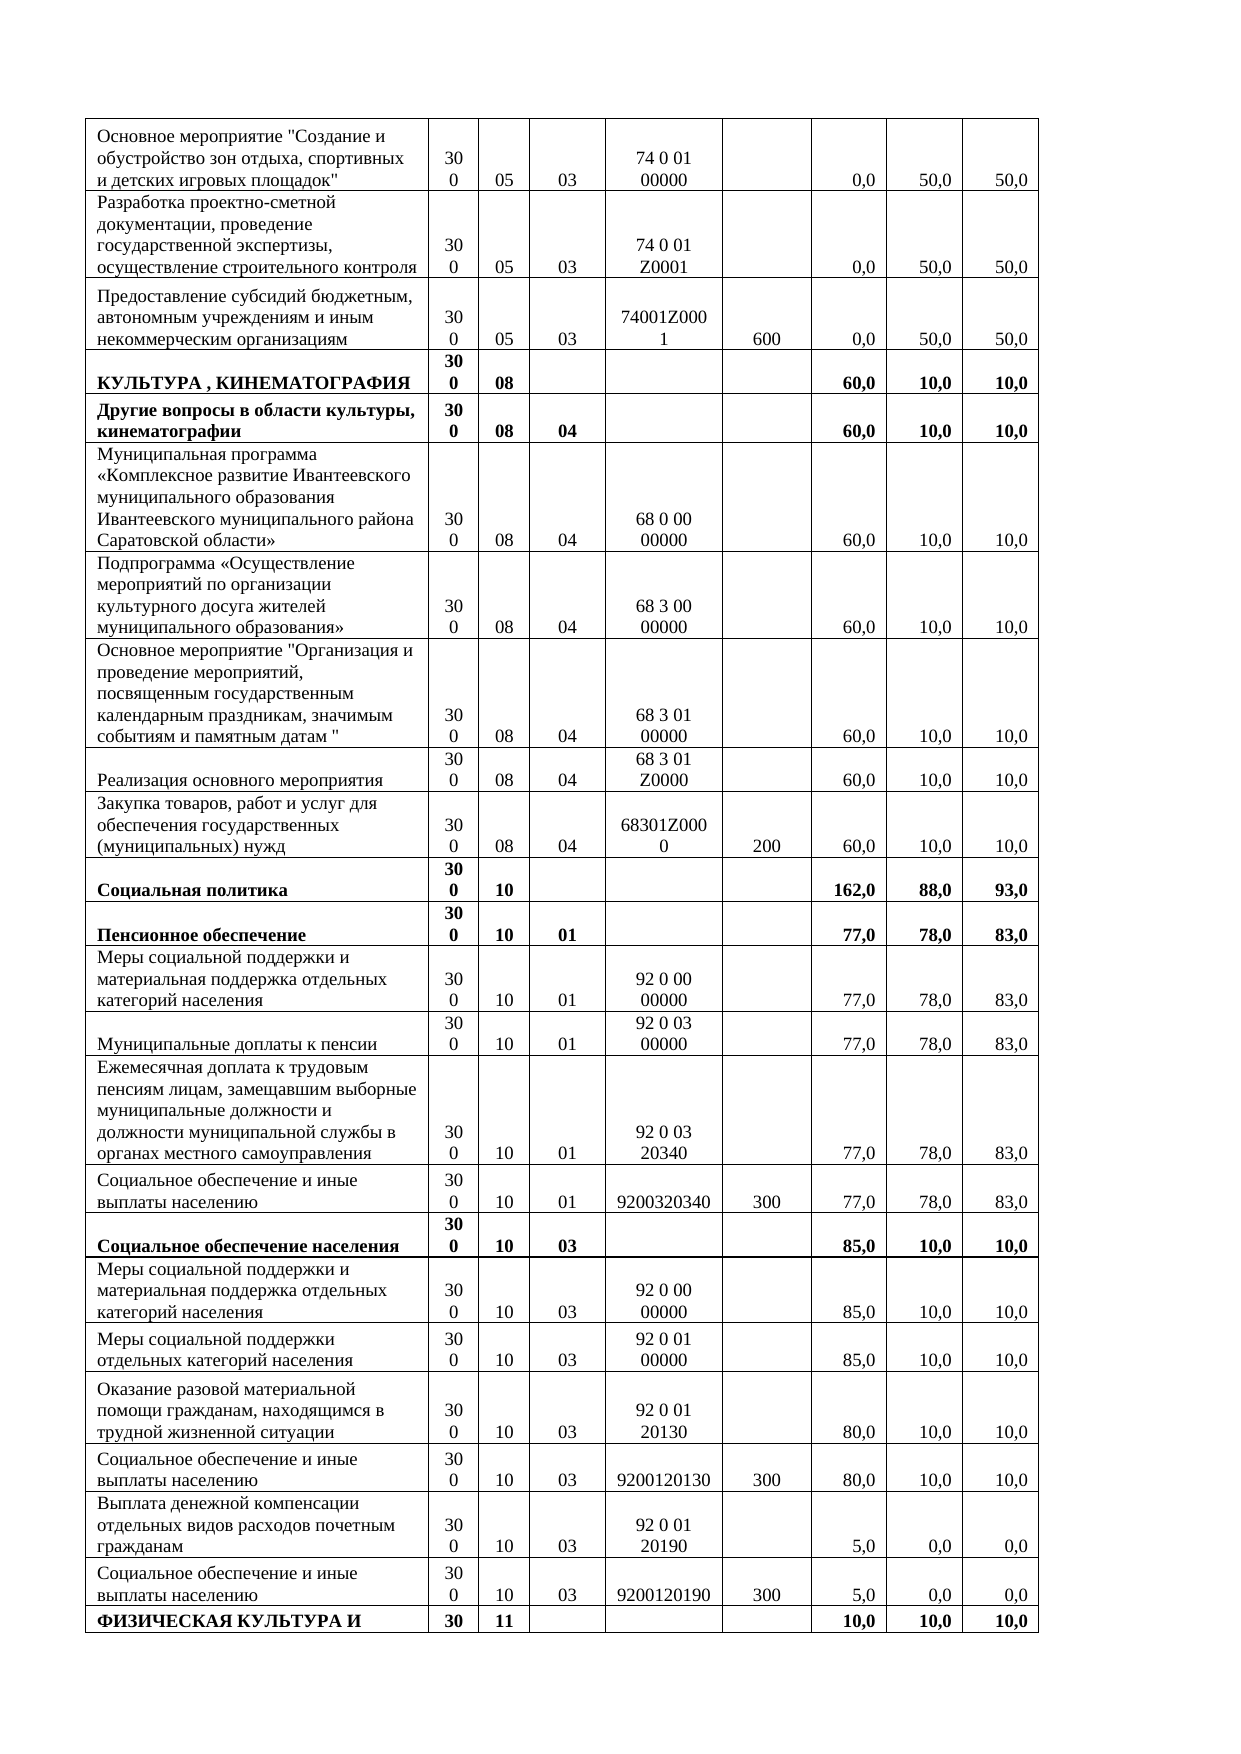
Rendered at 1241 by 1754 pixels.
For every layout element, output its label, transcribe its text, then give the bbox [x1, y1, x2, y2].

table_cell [86, 1606, 428, 1632]
table_cell 60,0 [812, 639, 886, 747]
table_cell [1039, 1256, 1060, 1322]
table_cell Предоставление субсидий бюджетным, автономным учреждениям и иным некоммерческим организациям [86, 278, 428, 349]
table_cell 50,0 [963, 191, 1038, 277]
table_cell 9200120130 [606, 1444, 722, 1491]
table_cell 300 [723, 1444, 811, 1491]
table_cell [1039, 791, 1060, 857]
table_cell 10,0 [963, 1258, 1038, 1322]
table_cell 77,0 [812, 1056, 886, 1164]
table_cell [723, 552, 811, 638]
table_cell Выплата денежной компенсации отдельных видов расходов почетным гражданам [86, 1492, 428, 1557]
table_cell 74 0 01 00000 [606, 119, 722, 190]
table_cell 04 [530, 394, 605, 442]
table_cell 92 0 01 20190 [606, 1492, 722, 1557]
table_cell 78,0 [887, 946, 962, 1011]
table_cell 300 [429, 1492, 478, 1557]
table_cell 92 0 01 00000 [606, 1323, 722, 1371]
table_cell 85,0 [812, 1213, 886, 1256]
table_cell 10 [479, 1258, 529, 1322]
table_cell 03 [530, 1444, 605, 1491]
table_cell [723, 902, 811, 945]
table_cell 80,0 [812, 1372, 886, 1442]
table_cell 78,0 [887, 1012, 962, 1055]
table_cell [1039, 857, 1060, 901]
table_cell 50,0 [963, 278, 1038, 349]
table_cell 0,0 [887, 1492, 962, 1557]
table_cell Социальное обеспечение населения [86, 1213, 428, 1256]
table_cell 10,0 [887, 1258, 962, 1322]
table_cell [1039, 1371, 1060, 1442]
table_cell 200 [723, 792, 811, 857]
table_cell [723, 350, 811, 393]
table_cell 03 [530, 1558, 605, 1605]
table_cell [1039, 190, 1060, 277]
table_cell 05 [479, 278, 529, 349]
table_cell Меры социальной поддержки и материальная поддержка отдельных категорий населения [86, 1258, 428, 1322]
table_cell 0,0 [963, 1492, 1038, 1557]
table_cell 300 [429, 119, 478, 190]
table_cell 300 [429, 1558, 478, 1605]
table_cell [606, 858, 722, 901]
table_cell 08 [479, 552, 529, 638]
table_cell 10,0 [887, 443, 962, 551]
table_cell [723, 1606, 811, 1632]
table_cell 10 [479, 1056, 529, 1164]
table_cell 300 [429, 946, 478, 1011]
table_cell Меры социальной поддержки отдельных категорий населения [86, 1323, 428, 1371]
table_cell 92 0 00 00000 [606, 946, 722, 1011]
table_cell 300 [429, 1012, 478, 1055]
table_cell КУЛЬТУРА , КИНЕМАТОГРАФИЯ [86, 350, 428, 393]
table_cell 50,0 [887, 278, 962, 349]
table_cell 300 [429, 748, 478, 791]
table_cell [723, 1372, 811, 1442]
table_cell Другие вопросы в области культуры, кинематографии [86, 394, 428, 442]
table_cell 60,0 [812, 350, 886, 393]
table_cell [723, 1056, 811, 1164]
table_cell Ежемесячная доплата к трудовым пенсиям лицам, замещавшим выборные муниципальные должности и должности муниципальной службы в органах местного самоуправления [86, 1056, 428, 1164]
table_cell 10,0 [963, 1606, 1038, 1632]
table_cell [1039, 118, 1060, 190]
table_cell 10,0 [887, 350, 962, 393]
table_cell [1039, 442, 1060, 551]
table_cell [530, 350, 605, 393]
table_cell [1039, 1212, 1060, 1256]
table_cell 03 [530, 1492, 605, 1557]
table_cell 10,0 [963, 1213, 1038, 1256]
table_cell 10,0 [887, 1606, 962, 1632]
table_cell [606, 350, 722, 393]
table_cell 10 [479, 1558, 529, 1605]
table_cell 300 [429, 394, 478, 442]
table_cell 60,0 [812, 552, 886, 638]
table_cell [723, 1258, 811, 1322]
table_cell 77,0 [812, 1012, 886, 1055]
table_cell 08 [479, 443, 529, 551]
table_cell 10,0 [887, 639, 962, 747]
table_cell 300 [429, 191, 478, 277]
table_cell 10,0 [963, 1372, 1038, 1442]
table_cell 10 [479, 1213, 529, 1256]
table_cell 04 [530, 792, 605, 857]
table_cell 300 [723, 1558, 811, 1605]
table_cell 08 [479, 394, 529, 442]
table_cell [1039, 349, 1060, 393]
table_cell 68 0 00 00000 [606, 443, 722, 551]
table_cell Муниципальные доплаты к пенсии [86, 1012, 428, 1055]
table_cell Подпрограмма «Осуществление мероприятий по организации культурного досуга жителей муниципального образования» [86, 552, 428, 638]
table_cell 300 [429, 350, 478, 393]
table_cell Социальная политика [86, 858, 428, 901]
table_cell [1039, 277, 1060, 349]
table_cell 03 [530, 191, 605, 277]
table_cell 85,0 [812, 1258, 886, 1322]
table_cell 10,0 [963, 350, 1038, 393]
table_cell Оказание разовой материальной помощи гражданам, находящимся в трудной жизненной ситуации [86, 1372, 428, 1442]
table_cell 9200120190 [606, 1558, 722, 1605]
table_cell 60,0 [812, 394, 886, 442]
table_cell [723, 639, 811, 747]
table_cell 08 [479, 350, 529, 393]
table_cell 10,0 [812, 1606, 886, 1632]
table_cell [606, 1213, 722, 1256]
table_cell 60,0 [812, 792, 886, 857]
table_cell 74001Z0001 [606, 278, 722, 349]
table_cell 10 [479, 1323, 529, 1371]
table_cell 83,0 [963, 1012, 1038, 1055]
table_cell 10,0 [963, 1444, 1038, 1491]
table_cell 68 3 01 Z0000 [606, 748, 722, 791]
table_cell 10,0 [887, 1213, 962, 1256]
table_cell [723, 394, 811, 442]
table_cell [723, 1323, 811, 1371]
table_cell 50,0 [887, 191, 962, 277]
table_cell 5,0 [812, 1492, 886, 1557]
table_cell 300 [429, 902, 478, 945]
table_cell 78,0 [887, 1056, 962, 1164]
table_cell 0,0 [812, 191, 886, 277]
table_cell 92 0 00 00000 [606, 1258, 722, 1322]
table_cell 78,0 [887, 902, 962, 945]
table_cell 300 [429, 1372, 478, 1442]
table_cell 9200320340 [606, 1165, 722, 1212]
table_cell 03 [530, 1323, 605, 1371]
table_cell 92 0 01 20130 [606, 1372, 722, 1442]
table_cell 0,0 [887, 1558, 962, 1605]
table_cell 92 0 03 20340 [606, 1056, 722, 1164]
table_cell 08 [479, 748, 529, 791]
table_cell 83,0 [963, 946, 1038, 1011]
table_cell 93,0 [963, 858, 1038, 901]
table_cell [606, 902, 722, 945]
table_cell 83,0 [963, 1165, 1038, 1212]
table_cell 80,0 [812, 1444, 886, 1491]
table_cell [1039, 1491, 1060, 1557]
table_cell 300 [429, 1444, 478, 1491]
table_cell 300 [429, 552, 478, 638]
table_cell 0,0 [963, 1558, 1038, 1605]
table_cell 300 [429, 1056, 478, 1164]
table_cell [723, 858, 811, 901]
table_cell 83,0 [963, 902, 1038, 945]
table_cell 03 [530, 119, 605, 190]
table_cell 10,0 [963, 443, 1038, 551]
table_cell Основное мероприятие "Создание и обустройство зон отдыха, спортивных и детских игровых площадок" [86, 119, 428, 190]
table_cell 10,0 [887, 1323, 962, 1371]
table_cell Основное мероприятие "Организация и проведение мероприятий, посвященным государственным календарным праздникам, значимым событиям и памятным датам " [86, 639, 428, 747]
table_cell 5,0 [812, 1558, 886, 1605]
table_cell [1039, 1164, 1060, 1212]
table_cell 10,0 [887, 748, 962, 791]
table_cell 600 [723, 278, 811, 349]
table_cell 77,0 [812, 902, 886, 945]
table_cell 300 [429, 278, 478, 349]
table_cell Разработка проектно-сметной документации, проведение государственной экспертизы, осуществление строительного контроля [86, 191, 428, 277]
table_cell 10,0 [887, 1372, 962, 1442]
table_cell 04 [530, 443, 605, 551]
table_cell 300 [429, 1165, 478, 1212]
table_cell [1039, 551, 1060, 638]
table_cell [606, 394, 722, 442]
table_cell Социальное обеспечение и иные выплаты населению [86, 1558, 428, 1605]
table_cell 88,0 [887, 858, 962, 901]
table_cell [1039, 1055, 1060, 1164]
table_cell [1039, 1322, 1060, 1371]
table_cell [1039, 1605, 1060, 1632]
table_cell [723, 443, 811, 551]
table_cell 01 [530, 946, 605, 1011]
table_cell [1039, 945, 1060, 1011]
table_cell 300 [429, 858, 478, 901]
table_cell [723, 191, 811, 277]
table_cell 08 [479, 639, 529, 747]
table_cell 78,0 [887, 1165, 962, 1212]
table_cell 68 3 01 00000 [606, 639, 722, 747]
table_cell 01 [530, 1012, 605, 1055]
table_cell 60,0 [812, 443, 886, 551]
table_cell Социальное обеспечение и иные выплаты населению [86, 1444, 428, 1491]
table_cell 10 [479, 1165, 529, 1212]
table_cell 300 [429, 1213, 478, 1256]
table_cell 300 [429, 639, 478, 747]
table_cell [1039, 747, 1060, 791]
table_cell 05 [479, 119, 529, 190]
table_cell 10 [479, 902, 529, 945]
table_cell Реализация основного мероприятия [86, 748, 428, 791]
table_cell 10,0 [963, 552, 1038, 638]
table_cell 0,0 [812, 278, 886, 349]
table_cell Меры социальной поддержки и материальная поддержка отдельных категорий населения [86, 946, 428, 1011]
table_cell [723, 1012, 811, 1055]
table_cell Социальное обеспечение и иные выплаты населению [86, 1165, 428, 1212]
table_cell 10 [479, 1492, 529, 1557]
table_cell Муниципальная программа «Комплексное развитие Ивантеевского муниципального образования Ивантеевского муниципального района Саратовской области» [86, 443, 428, 551]
table_cell 300 [429, 792, 478, 857]
table_cell 300 [723, 1165, 811, 1212]
table_cell 300 [429, 443, 478, 551]
table_cell 92 0 03 00000 [606, 1012, 722, 1055]
table_cell 74 0 01 Z0001 [606, 191, 722, 277]
table_cell 10 [479, 1444, 529, 1491]
table_cell 85,0 [812, 1323, 886, 1371]
table_cell 83,0 [963, 1056, 1038, 1164]
table_cell 300 [429, 1258, 478, 1322]
table_cell [723, 748, 811, 791]
table_cell 03 [530, 278, 605, 349]
table_cell 04 [530, 748, 605, 791]
table_cell 10,0 [963, 792, 1038, 857]
table_cell Закупка товаров, работ и услуг для обеспечения государственных (муниципальных) нужд [86, 792, 428, 857]
table_cell 77,0 [812, 946, 886, 1011]
table_cell 10,0 [887, 394, 962, 442]
table_cell [723, 1213, 811, 1256]
table_cell 10,0 [887, 1444, 962, 1491]
table_cell [723, 1492, 811, 1557]
table_cell 04 [530, 639, 605, 747]
table_cell [1039, 901, 1060, 945]
table_cell [1039, 393, 1060, 442]
table_cell 10,0 [963, 1323, 1038, 1371]
table_cell 03 [530, 1372, 605, 1442]
table_cell 50,0 [963, 119, 1038, 190]
table_cell 04 [530, 552, 605, 638]
table_cell 01 [530, 902, 605, 945]
table_cell [1039, 1443, 1060, 1491]
table_cell 300 [429, 1606, 478, 1632]
table_cell 0,0 [812, 119, 886, 190]
table_cell 10 [479, 1372, 529, 1442]
table_cell 08 [479, 792, 529, 857]
table_cell 77,0 [812, 1165, 886, 1212]
table_cell 50,0 [887, 119, 962, 190]
table_cell [723, 119, 811, 190]
table_cell 05 [479, 191, 529, 277]
table_cell 10 [479, 1012, 529, 1055]
table_cell 162,0 [812, 858, 886, 901]
table_cell [606, 1606, 722, 1632]
table_cell 10 [479, 858, 529, 901]
table_cell [530, 858, 605, 901]
table_cell [1039, 1557, 1060, 1605]
table_cell [1039, 1011, 1060, 1055]
table_cell 03 [530, 1258, 605, 1322]
table_cell 10,0 [887, 552, 962, 638]
table_cell 68301Z0000 [606, 792, 722, 857]
table_cell 68 3 00 00000 [606, 552, 722, 638]
table_cell 10,0 [963, 748, 1038, 791]
table_cell 03 [530, 1213, 605, 1256]
table_cell [530, 1606, 605, 1632]
table_cell 10,0 [887, 792, 962, 857]
table_cell [723, 946, 811, 1011]
table_cell 10,0 [963, 394, 1038, 442]
table_cell 300 [429, 1323, 478, 1371]
table_cell 11 [479, 1606, 529, 1632]
table_cell [1039, 638, 1060, 747]
table_cell 01 [530, 1056, 605, 1164]
table_cell 01 [530, 1165, 605, 1212]
table_cell 10,0 [963, 639, 1038, 747]
table_cell Пенсионное обеспечение [86, 902, 428, 945]
table_cell 10 [479, 946, 529, 1011]
table_cell 60,0 [812, 748, 886, 791]
